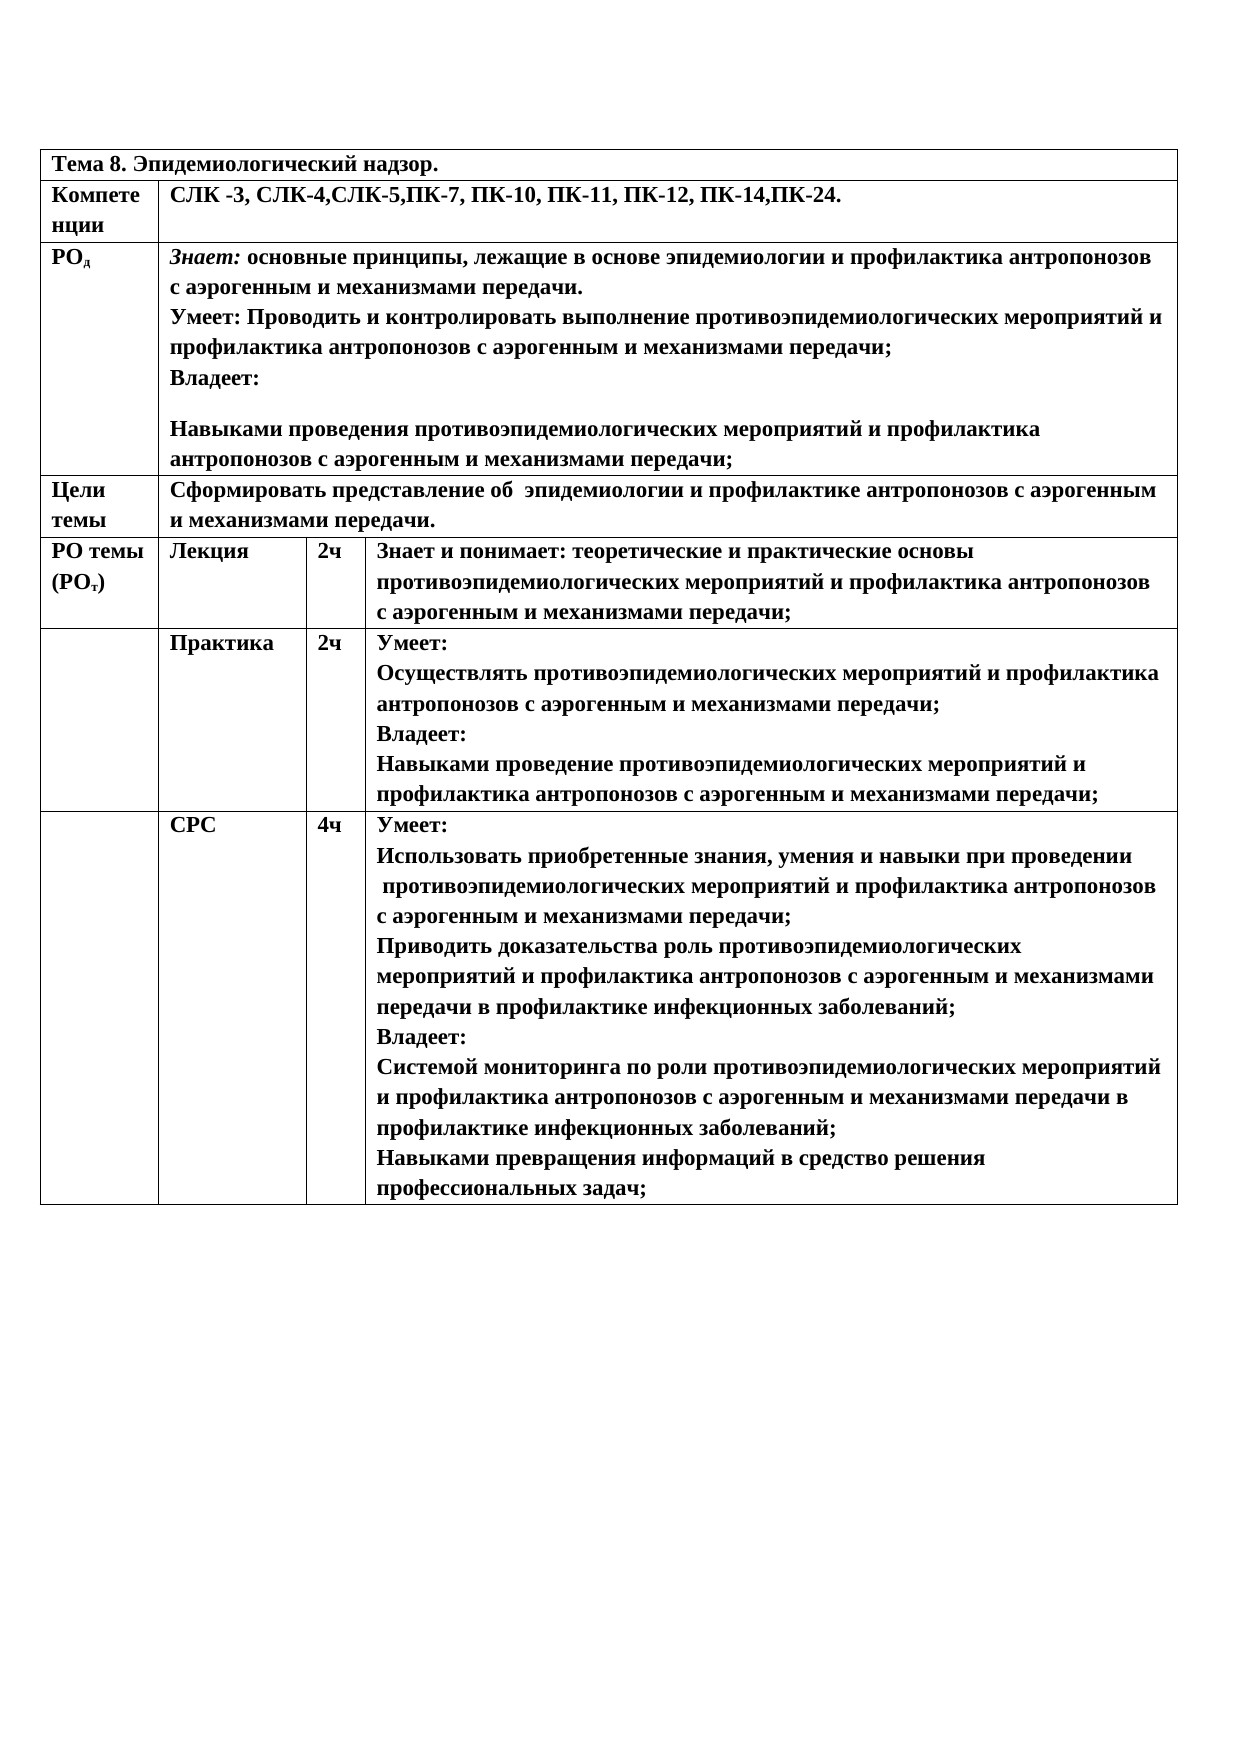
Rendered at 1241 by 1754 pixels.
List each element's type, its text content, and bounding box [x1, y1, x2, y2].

table_cell [41, 812, 158, 1204]
table_cell 4ч [307, 812, 365, 1204]
table_cell Сформировать представление об эпидемиологии и профилактике антропонозов с аэрогенным и механизмами передачи. [159, 476, 1177, 537]
table_cell 2ч [307, 629, 365, 811]
table_cell Лекция [159, 538, 306, 628]
table_cell СРС [159, 812, 306, 1204]
table_cell СЛК -3, СЛК-4,СЛК-5,ПК-7, ПК-10, ПК-11, ПК-12, ПК-14,ПК-24. [159, 181, 1177, 242]
table_cell Практика [159, 629, 306, 811]
table_cell Знает и понимает: теоретические и практические основы противоэпидемиологических мероприятий и профилактика антропонозов с аэрогенным и механизмами передачи; [366, 538, 1177, 628]
table_cell [41, 629, 158, 811]
table_cell РО темы (РОт) [41, 538, 158, 628]
table_cell РОд [41, 243, 158, 475]
table_cell 2ч [307, 538, 365, 628]
table_cell Знает: основные принципы, лежащие в основе эпидемиологии и профилактика антропонозов с аэрогенным и механизмами передачи. Умеет: Проводить и контролировать выполнение противоэпидемиологических мероприятий и профилактика антропонозов с аэрогенным и механизмами передачи; Владеет: Навыками проведения противоэпидемиологических мероприятий и профилактика антропонозов с аэрогенным и механизмами передачи; [159, 243, 1177, 475]
table_cell Цели темы [41, 476, 158, 537]
table_cell Компетенции [41, 181, 158, 242]
table_cell Умеет: Использовать приобретенные знания, умения и навыки при проведении противоэпидемиологических мероприятий и профилактика антропонозов с аэрогенным и механизмами передачи; Приводить доказательства роль противоэпидемиологических мероприятий и профилактика антропонозов с аэрогенным и механизмами передачи в профилактике инфекционных заболеваний; Владеет: Системой мониторинга по роли противоэпидемиологических мероприятий и профилактика антропонозов с аэрогенным и механизмами передачи в профилактике инфекционных заболеваний; Навыками превращения информаций в средство решения профессиональных задач; [366, 812, 1177, 1204]
table_cell Умеет: Осуществлять противоэпидемиологических мероприятий и профилактика антропонозов с аэрогенным и механизмами передачи; Владеет: Навыками проведение противоэпидемиологических мероприятий и профилактика антропонозов с аэрогенным и механизмами передачи; [366, 629, 1177, 811]
table_header Тема 8. Эпидемиологический надзор. [41, 150, 1177, 180]
